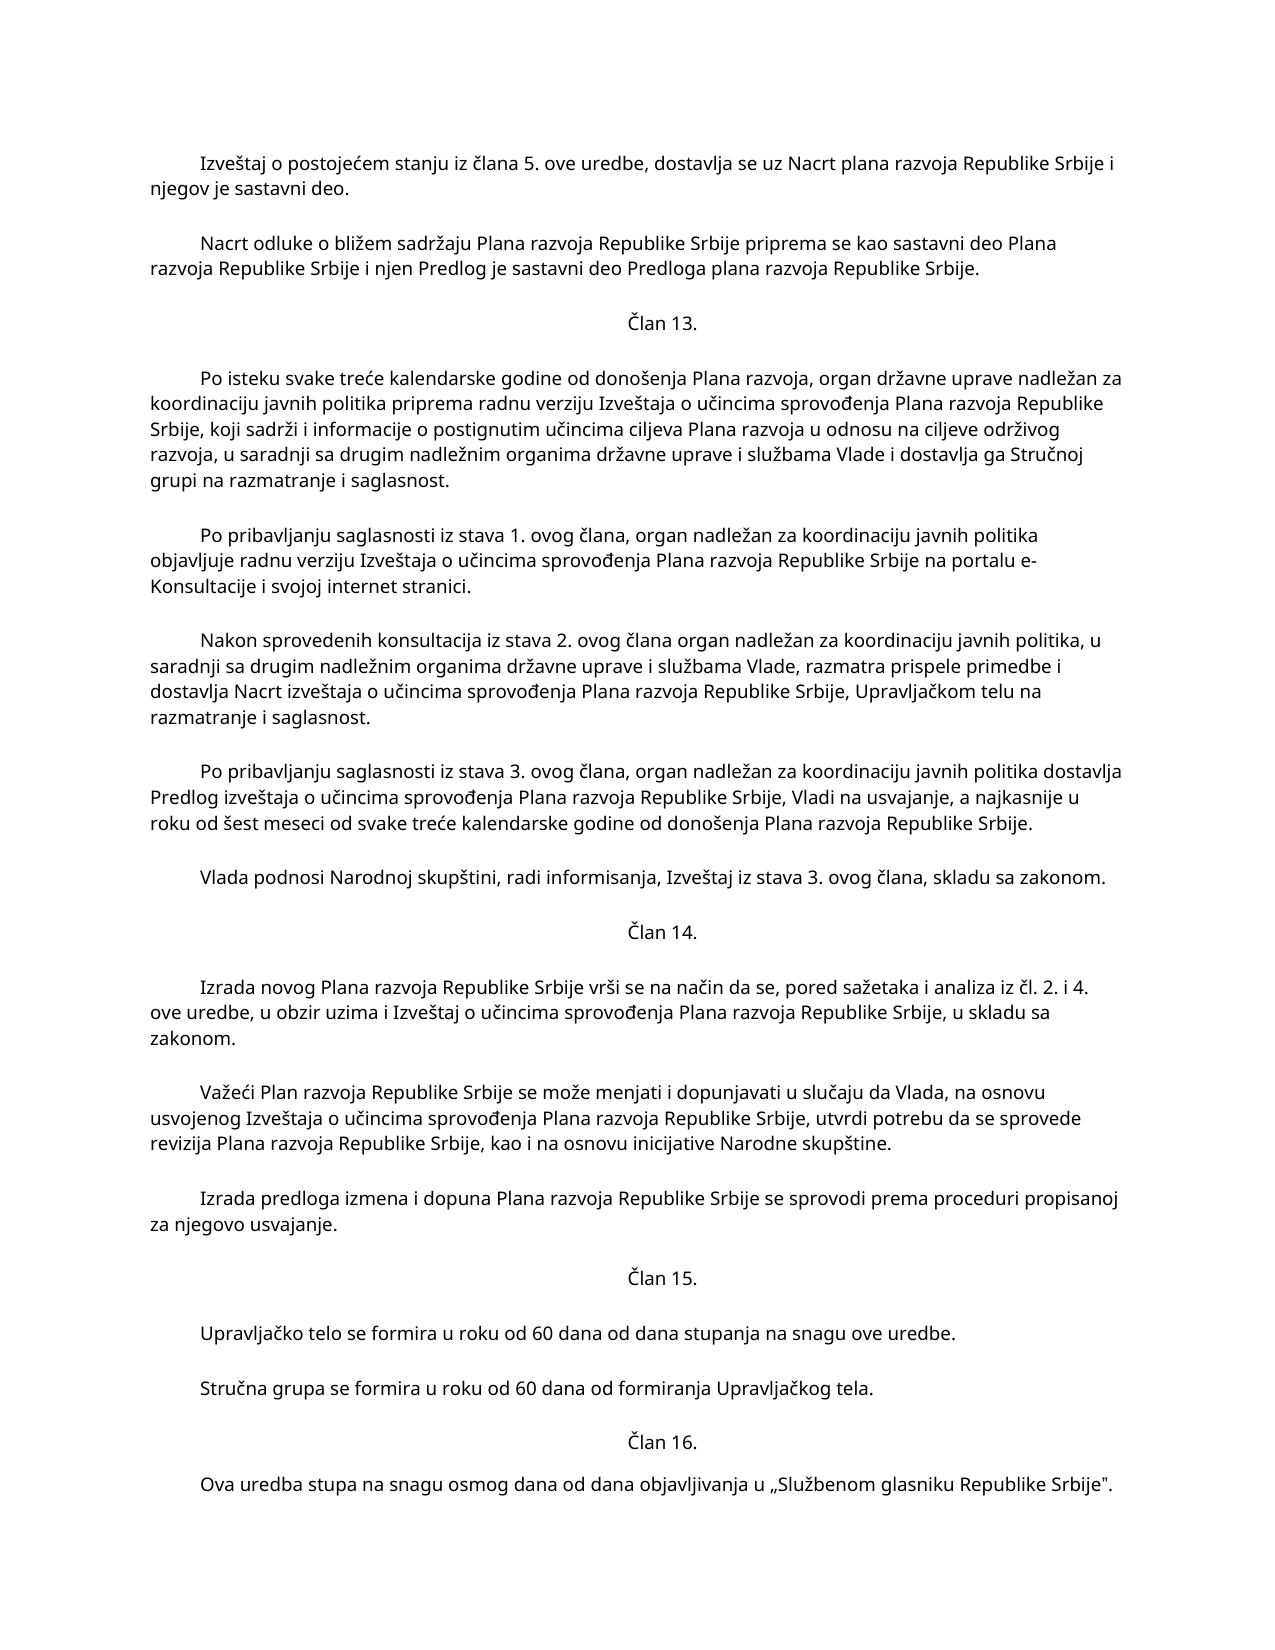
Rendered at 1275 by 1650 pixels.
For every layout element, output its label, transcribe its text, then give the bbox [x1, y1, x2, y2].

text Izrada predloga izmena i dopuna Plana razvoja Republike Srbije se sprovodi prema proceduri propisanoj za njegovo usvajanje. [150, 1185, 1125, 1236]
text Važeći Plan razvoja Republike Srbije se može menjati i dopunjavati u slučaju da Vlada, na osnovu usvojenog Izveštaja o učincima sprovođenja Plana razvoja Republike Srbije, utvrdi potrebu da se sprovede revizija Plana razvoja Republike Srbije, kao i na osnovu inicijative Narodne skupštine. [150, 1080, 1125, 1156]
text Član 14. [150, 919, 1125, 945]
text Nacrt odluke o bližem sadržaju Plana razvoja Republike Srbije priprema se kao sastavni deo Plana razvoja Republike Srbije i njen Predlog je sastavni deo Predloga plana razvoja Republike Srbije. [150, 230, 1125, 281]
text Nakon sprovedenih konsultacija iz stava 2. ovog člana organ nadležan za koordinaciju javnih politika, u saradnji sa drugim nadležnim organima državne uprave i službama Vlade, razmatra prispele primedbe i dostavlja Nacrt izveštaja o učincima sprovođenja Plana razvoja Republike Srbije, Upravljačkom telu na razmatranje i saglasnost. [150, 628, 1125, 730]
text Po isteku svake treće kalendarske godine od donošenja Plana razvoja, organ državne uprave nadležan za koordinaciju javnih politika priprema radnu verziju Izveštaja o učincima sprovođenja Plana razvoja Republike Srbije, koji sadrži i informacije o postignutim učincima ciljeva Plana razvoja u odnosu na ciljeve održivog razvoja, u saradnji sa drugim nadležnim organima državne uprave i službama Vlade i dostavlja ga Stručnoj grupi na razmatranje i saglasnost. [150, 365, 1125, 493]
text Izveštaj o postojećem stanju iz člana 5. ove uredbe, dostavlja se uz Nacrt plana razvoja Republike Srbije i njegov je sastavni deo. [150, 150, 1125, 201]
text Po pribavljanju saglasnosti iz stava 3. ovog člana, organ nadležan za koordinaciju javnih politika dostavlja Predlog izveštaja o učincima sprovođenja Plana razvoja Republike Srbije, Vladi na usvajanje, a najkasnije u roku od šest meseci od svake treće kalendarske godine od donošenja Plana razvoja Republike Srbije. [150, 759, 1125, 835]
text Ova uredba stupa na snagu osmog dana od dana objavljivanja u „Službenom glasniku Republike Srbijeˮ. [150, 1471, 1125, 1496]
text Član 15. [150, 1266, 1125, 1291]
text Po pribavljanju saglasnosti iz stava 1. ovog člana, organ nadležan za koordinaciju javnih politika objavljuje radnu verziju Izveštaja o učincima sprovođenja Plana razvoja Republike Srbije na portalu e-Konsultacije i svojoj internet stranici. [150, 522, 1125, 598]
text Izrada novog Plana razvoja Republike Srbije vrši se na način da se, pored sažetaka i analiza iz čl. 2. i 4. ove uredbe, u obzir uzima i Izveštaj o učincima sprovođenja Plana razvoja Republike Srbije, u skladu sa zakonom. [150, 974, 1125, 1051]
text Član 13. [150, 310, 1125, 336]
text Upravljačko telo se formira u roku od 60 dana od dana stupanja na snagu ove uredbe. [150, 1320, 1125, 1346]
text Stručna grupa se formira u roku od 60 dana od formiranja Upravljačkog tela. [150, 1375, 1125, 1401]
text Član 16. [150, 1430, 1125, 1455]
text Vlada podnosi Narodnoj skupštini, radi informisanja, Izveštaj iz stava 3. ovog člana, skladu sa zakonom. [150, 864, 1125, 890]
